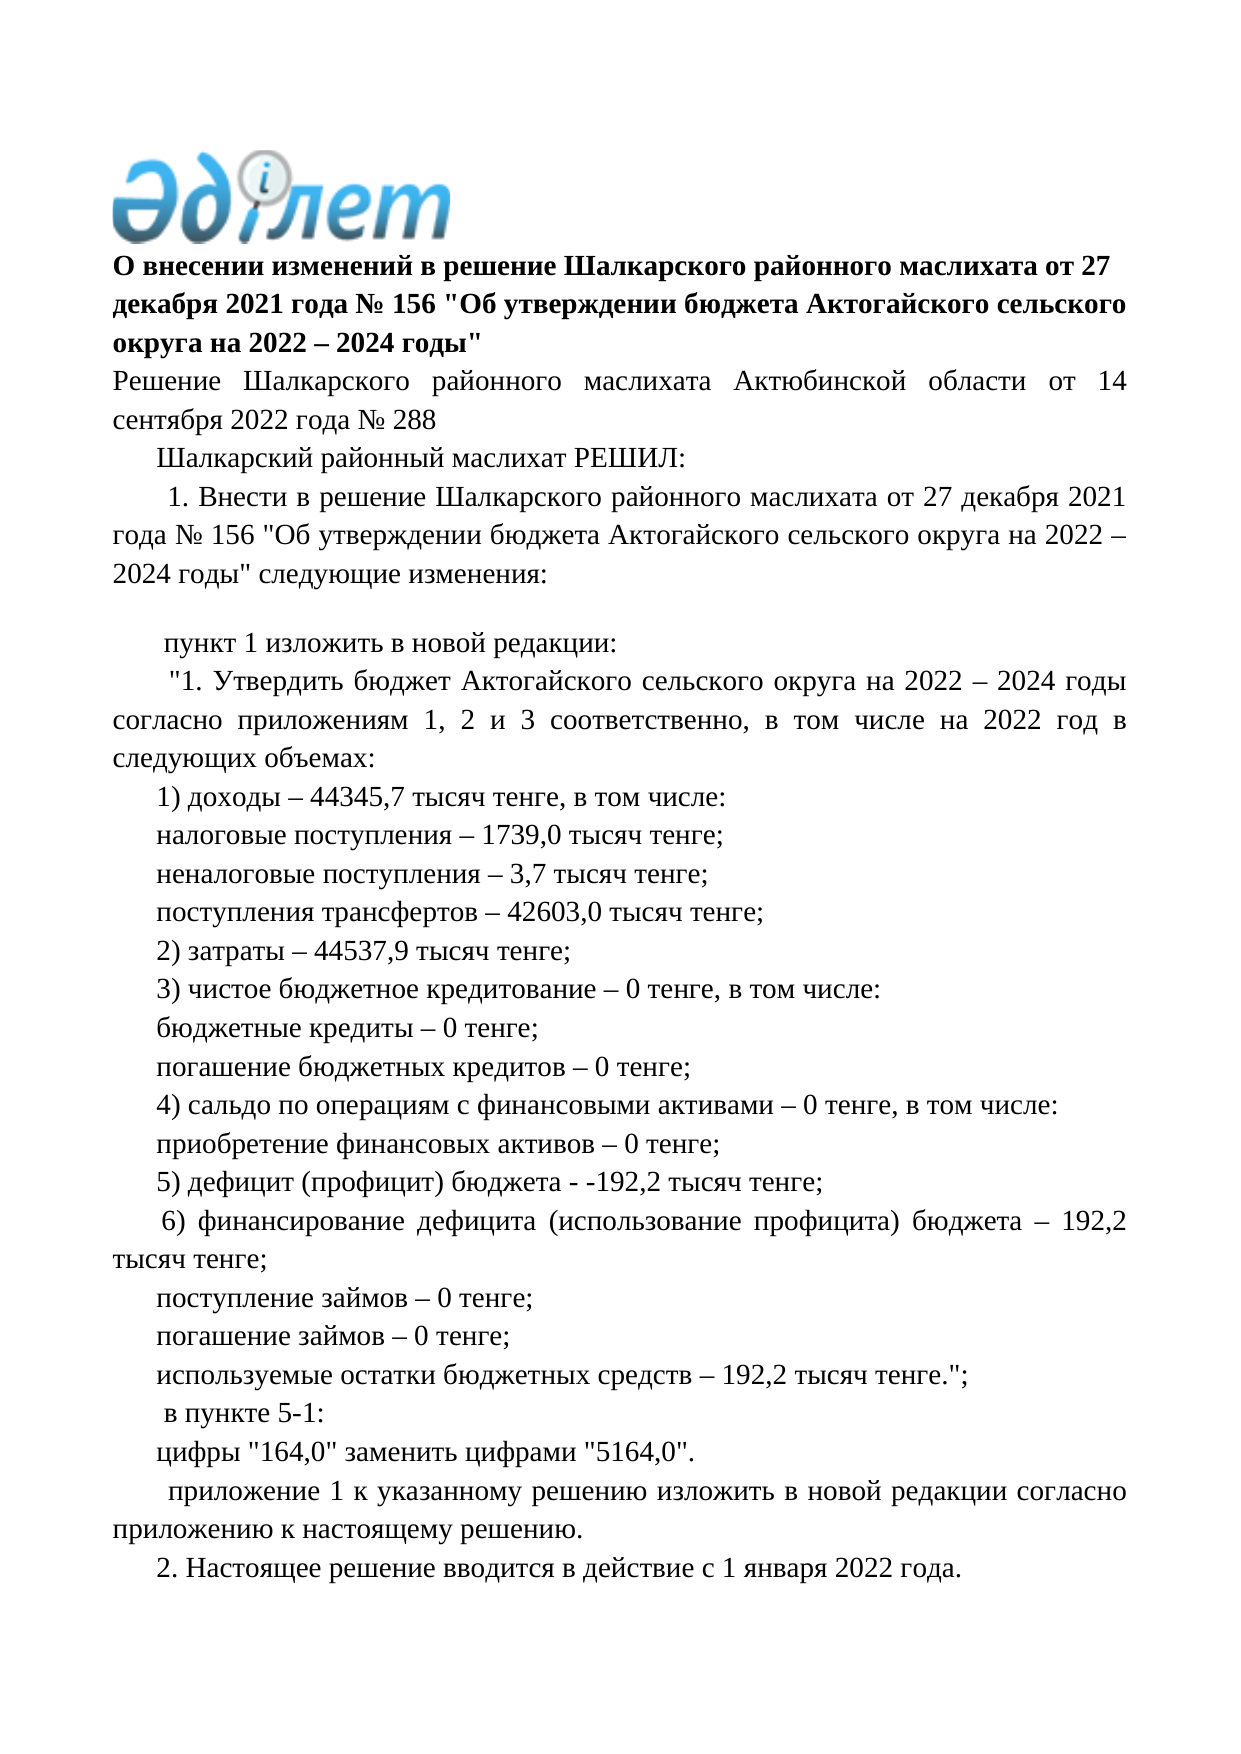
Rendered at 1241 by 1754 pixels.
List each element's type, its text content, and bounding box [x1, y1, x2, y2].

text поступление займов – 0 тенге; [112, 1280, 1128, 1313]
text 2) затраты – 44537,9 тысяч тенге; [112, 933, 1128, 967]
text Решение Шалкарского районного маслихата Актюбинской области от 14 сентября 2022 года № 288 [112, 363, 1128, 435]
text Шалкарский районный маслихат РЕШИЛ: [112, 440, 1128, 474]
text пункт 1 изложить в новой редакции: [112, 625, 1128, 658]
text цифры "164,0" заменить цифрами "5164,0". [112, 1434, 1128, 1468]
text налоговые поступления – 1739,0 тысяч тенге; [112, 817, 1128, 851]
text погашение бюджетных кредитов – 0 тенге; [112, 1049, 1128, 1082]
text 3) чистое бюджетное кредитование – 0 тенге, в том числе: [112, 972, 1128, 1005]
text 2. Настоящее решение вводится в действие с 1 января 2022 года. [112, 1550, 1128, 1583]
text О внесении изменений в решение Шалкарского районного маслихата от 27 декабря 2021 года № 156 "Об утверждении бюджета Актогайского сельского округа на 2022 – 2024 годы" [112, 248, 1128, 358]
text неналоговые поступления – 3,7 тысяч тенге; [112, 856, 1128, 889]
text "1. Утвердить бюджет Актогайского сельского округа на 2022 – 2024 годы согласно приложениям 1, 2 и 3 соответственно, в том числе на 2022 год в следующих объемах: [112, 663, 1128, 774]
picture [112, 150, 451, 244]
text 4) сальдо по операциям с финансовыми активами – 0 тенге, в том числе: [112, 1087, 1128, 1121]
text приложение 1 к указанному решению изложить в новой редакции согласно приложению к настоящему решению. [112, 1473, 1128, 1545]
text используемые остатки бюджетных средств – 192,2 тысяч тенге."; [112, 1357, 1128, 1391]
text 5) дефицит (профицит) бюджета - -192,2 тысяч тенге; [112, 1164, 1128, 1198]
text в пункте 5-1: [112, 1396, 1128, 1429]
text погашение займов – 0 тенге; [112, 1318, 1128, 1352]
text поступления трансфертов – 42603,0 тысяч тенге; [112, 894, 1128, 928]
text приобретение финансовых активов – 0 тенге; [112, 1126, 1128, 1159]
text 1. Внести в решение Шалкарского районного маслихата от 27 декабря 2021 года № 156 "Об утверждении бюджета Актогайского сельского округа на 2022 – 2024 годы" следующие изменения: [112, 479, 1128, 589]
text 6) финансирование дефицита (использование профицита) бюджета – 192,2 тысяч тенге; [112, 1203, 1128, 1275]
text бюджетные кредиты – 0 тенге; [112, 1010, 1128, 1044]
text 1) доходы – 44345,7 тысяч тенге, в том числе: [112, 779, 1128, 812]
